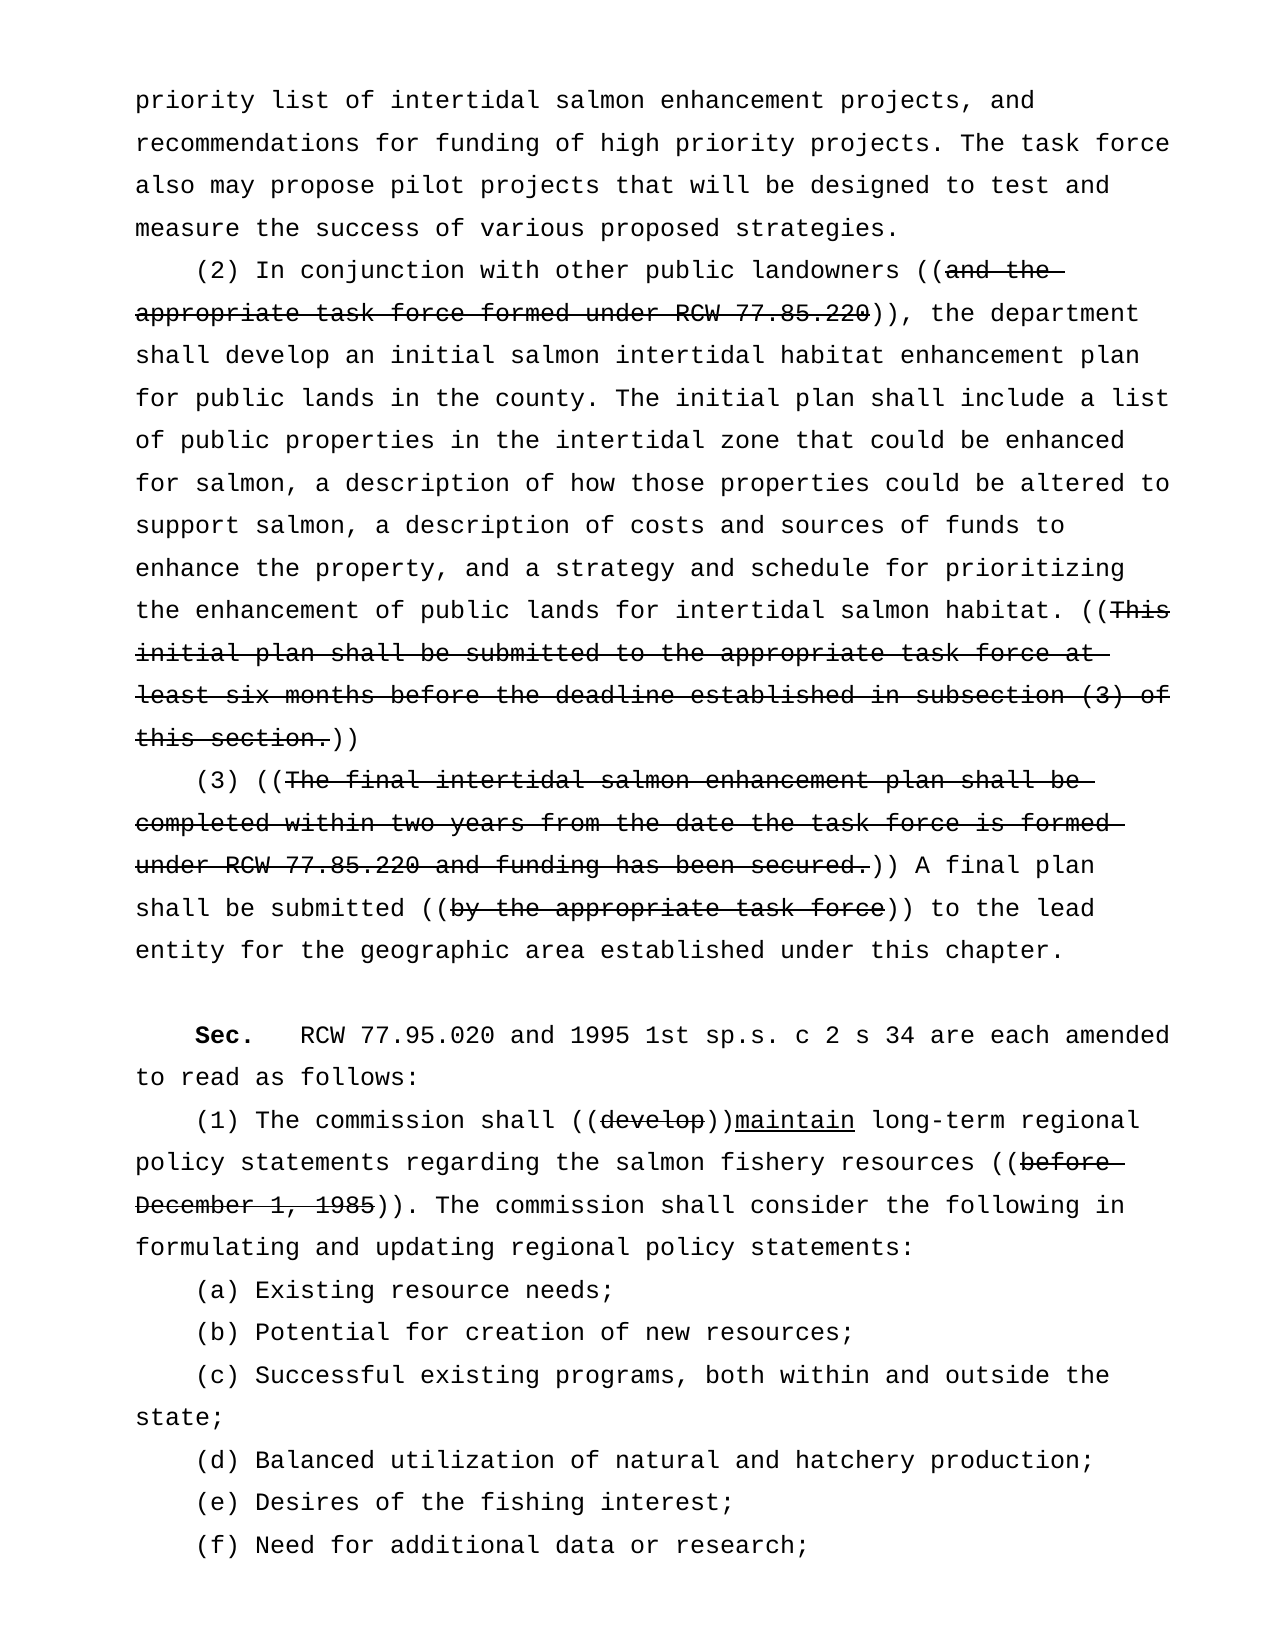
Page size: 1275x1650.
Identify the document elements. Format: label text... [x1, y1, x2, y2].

text (f) Need for additional data or research; [135, 1519, 1170, 1562]
text (d) Balanced utilization of natural and hatchery production; [135, 1434, 1170, 1477]
text (e) Desires of the fishing interest; [135, 1477, 1170, 1519]
text (c) Successful existing programs, both within and outside the state; [135, 1349, 1170, 1434]
text (3) ((The final intertidal salmon enhancement plan shall be completed within two years from the date the task force is formed under RCW 77.85.220 and funding has been secured.)) A final plan shall be submitted ((by the appropriate task force)) to the lead entity for the geographic area established under this chapter. [135, 755, 1170, 967]
text Sec. RCW 77.95.020 and 1995 1st sp.s. c 2 s 34 are each amended to read as follows: [135, 1009, 1170, 1094]
text (b) Potential for creation of new resources; [135, 1307, 1170, 1349]
text (2) In conjunction with other public landowners ((and the appropriate task force formed under RCW 77.85.220)), the department shall develop an initial salmon intertidal habitat enhancement plan for public lands in the county. The initial plan shall include a list of public properties in the intertidal zone that could be enhanced for salmon, a description of how those properties could be altered to support salmon, a description of costs and sources of funds to enhance the property, and a strategy and schedule for prioritizing the enhancement of public lands for intertidal salmon habitat. ((This initial plan shall be submitted to the appropriate task force at least six months before the deadline established in subsection (3) of this section.)) [135, 698, 1170, 755]
text (2) In conjunction with other public landowners ((and the appropriate task force formed under RCW 77.85.220)), the department shall develop an initial salmon intertidal habitat enhancement plan for public lands in the county. The initial plan shall include a list of public properties in the intertidal zone that could be enhanced for salmon, a description of how those properties could be altered to support salmon, a description of costs and sources of funds to enhance the property, and a strategy and schedule for prioritizing the enhancement of public lands for intertidal salmon habitat. ((This initial plan shall be submitted to the appropriate task force at least six months before the deadline established in subsection (3) of this section.)) [135, 245, 1170, 696]
text (a) Existing resource needs; [135, 1264, 1170, 1307]
text (1) The commission shall ((develop))maintain long-term regional policy statements regarding the salmon fishery resources ((before December 1, 1985)). The commission shall consider the following in formulating and updating regional policy statements: [135, 1094, 1170, 1264]
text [135, 75, 1170, 245]
